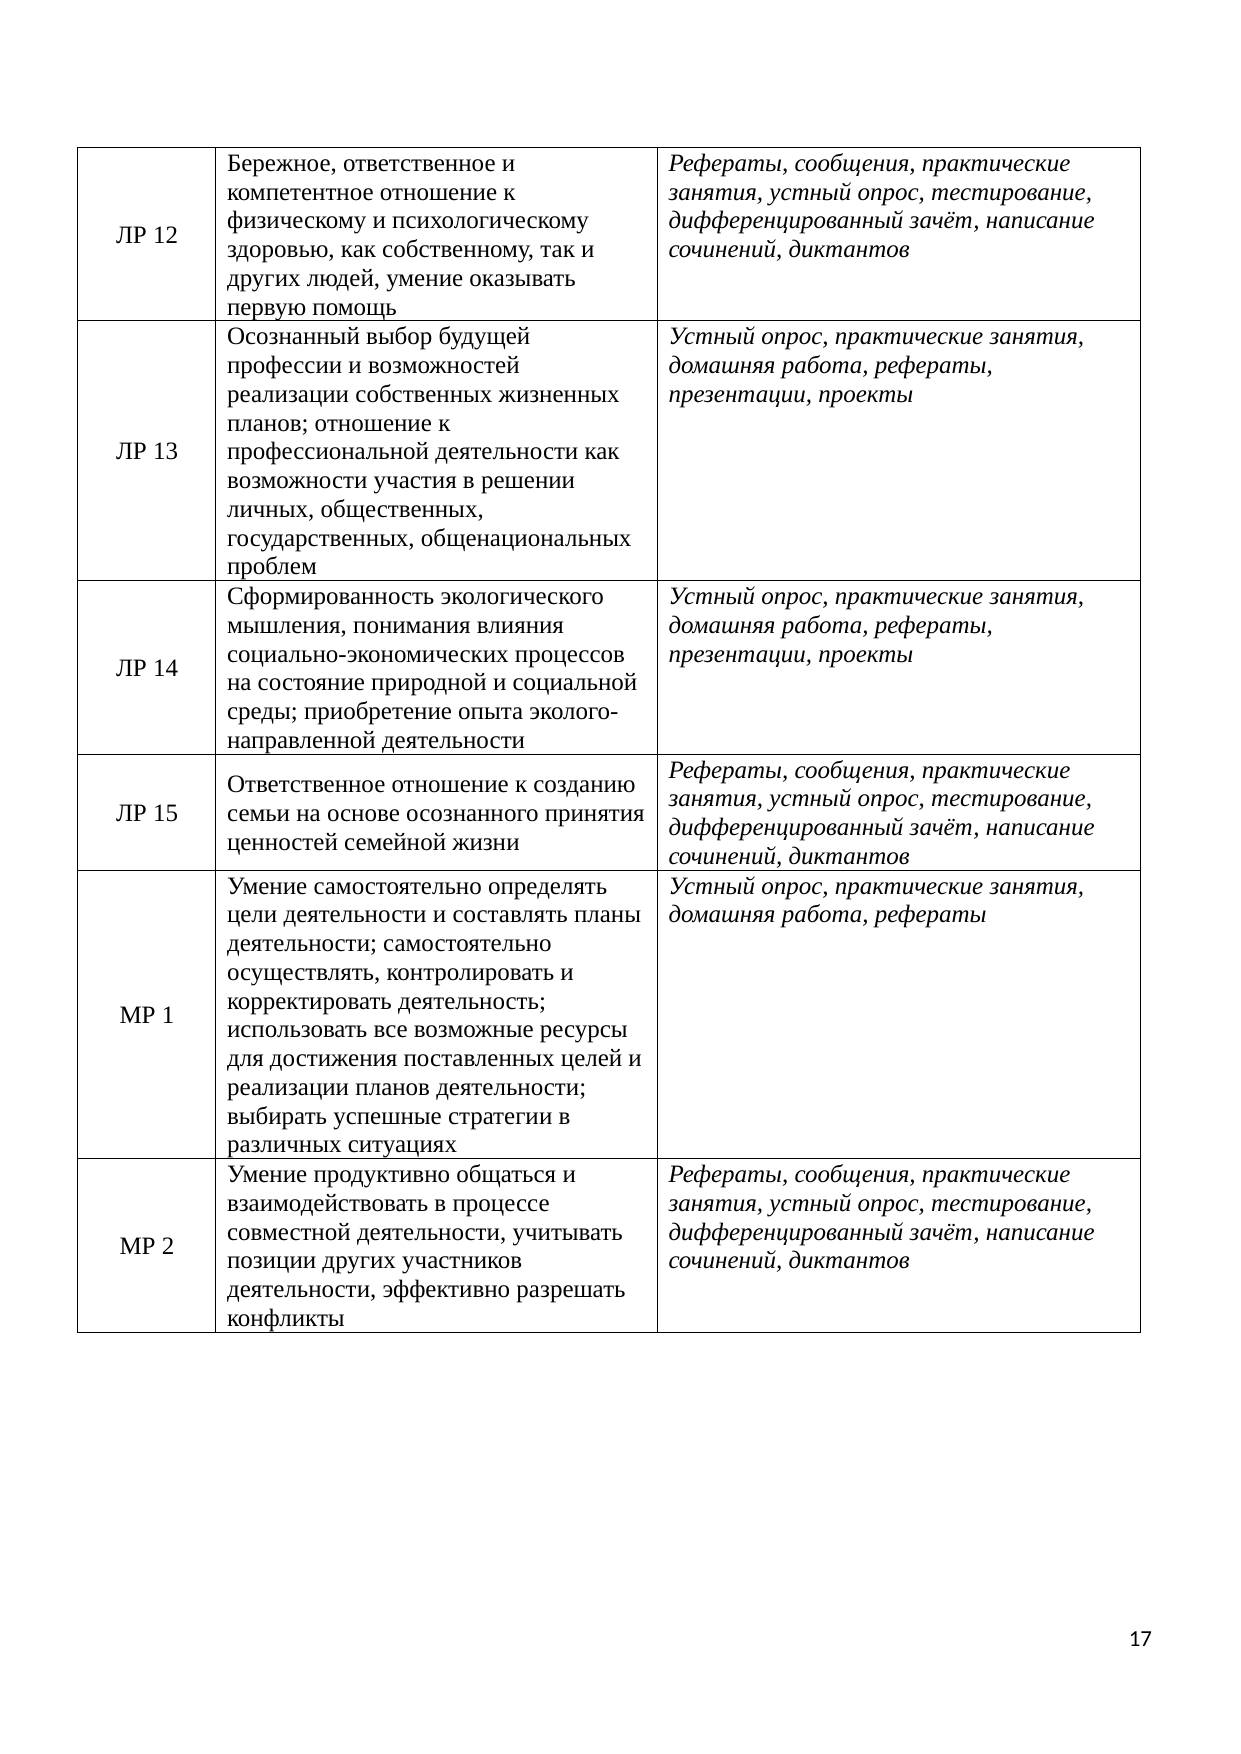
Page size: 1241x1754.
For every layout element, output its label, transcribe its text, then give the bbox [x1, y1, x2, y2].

table_cell Сформированность экологического мышления, понимания влияния социально-экономических процессов на состояние природной и социальной среды; приобретение опыта эколого-направленной деятельности [216, 581, 657, 754]
table_cell Ответственное отношение к созданию семьи на основе осознанного принятия ценностей семейной жизни [216, 755, 657, 870]
table_cell МР 2 [78, 1159, 215, 1332]
table_cell Умение самостоятельно определять цели деятельности и составлять планы деятельности; самостоятельно осуществлять, контролировать и корректировать деятельность; использовать все возможные ресурсы для достижения поставленных целей и реализации планов деятельности; выбирать успешные стратегии в различных ситуациях [216, 871, 657, 1158]
table_cell МР 1 [78, 871, 215, 1158]
table_cell Осознанный выбор будущей профессии и возможностей реализации собственных жизненных планов; отношение к профессиональной деятельности как возможности участия в решении личных, общественных, государственных, общенациональных проблем [216, 321, 657, 580]
table_cell Устный опрос, практические занятия, домашняя работа, рефераты, презентации, проекты [658, 321, 1140, 580]
table_header Бережное, ответственное и компетентное отношение к физическому и психологическому здоровью, как собственному, так и других людей, умение оказывать первую помощь [216, 148, 657, 320]
table_cell ЛР 15 [78, 755, 215, 870]
table_cell ЛР 13 [78, 321, 215, 580]
table_header ЛР 12 [78, 148, 215, 320]
table_header Рефераты, сообщения, практические занятия, устный опрос, тестирование, дифференцированный зачёт, написание сочинений, диктантов [658, 148, 1140, 320]
table_cell Рефераты, сообщения, практические занятия, устный опрос, тестирование, дифференцированный зачёт, написание сочинений, диктантов [658, 755, 1140, 870]
table_cell Устный опрос, практические занятия, домашняя работа, рефераты [658, 871, 1140, 1158]
table_cell Умение продуктивно общаться и взаимодействовать в процессе совместной деятельности, учитывать позиции других участников деятельности, эффективно разрешать конфликты [216, 1159, 657, 1332]
table_cell ЛР 14 [78, 581, 215, 754]
table_cell Рефераты, сообщения, практические занятия, устный опрос, тестирование, дифференцированный зачёт, написание сочинений, диктантов [658, 1159, 1140, 1332]
table_cell Устный опрос, практические занятия, домашняя работа, рефераты, презентации, проекты [658, 581, 1140, 754]
